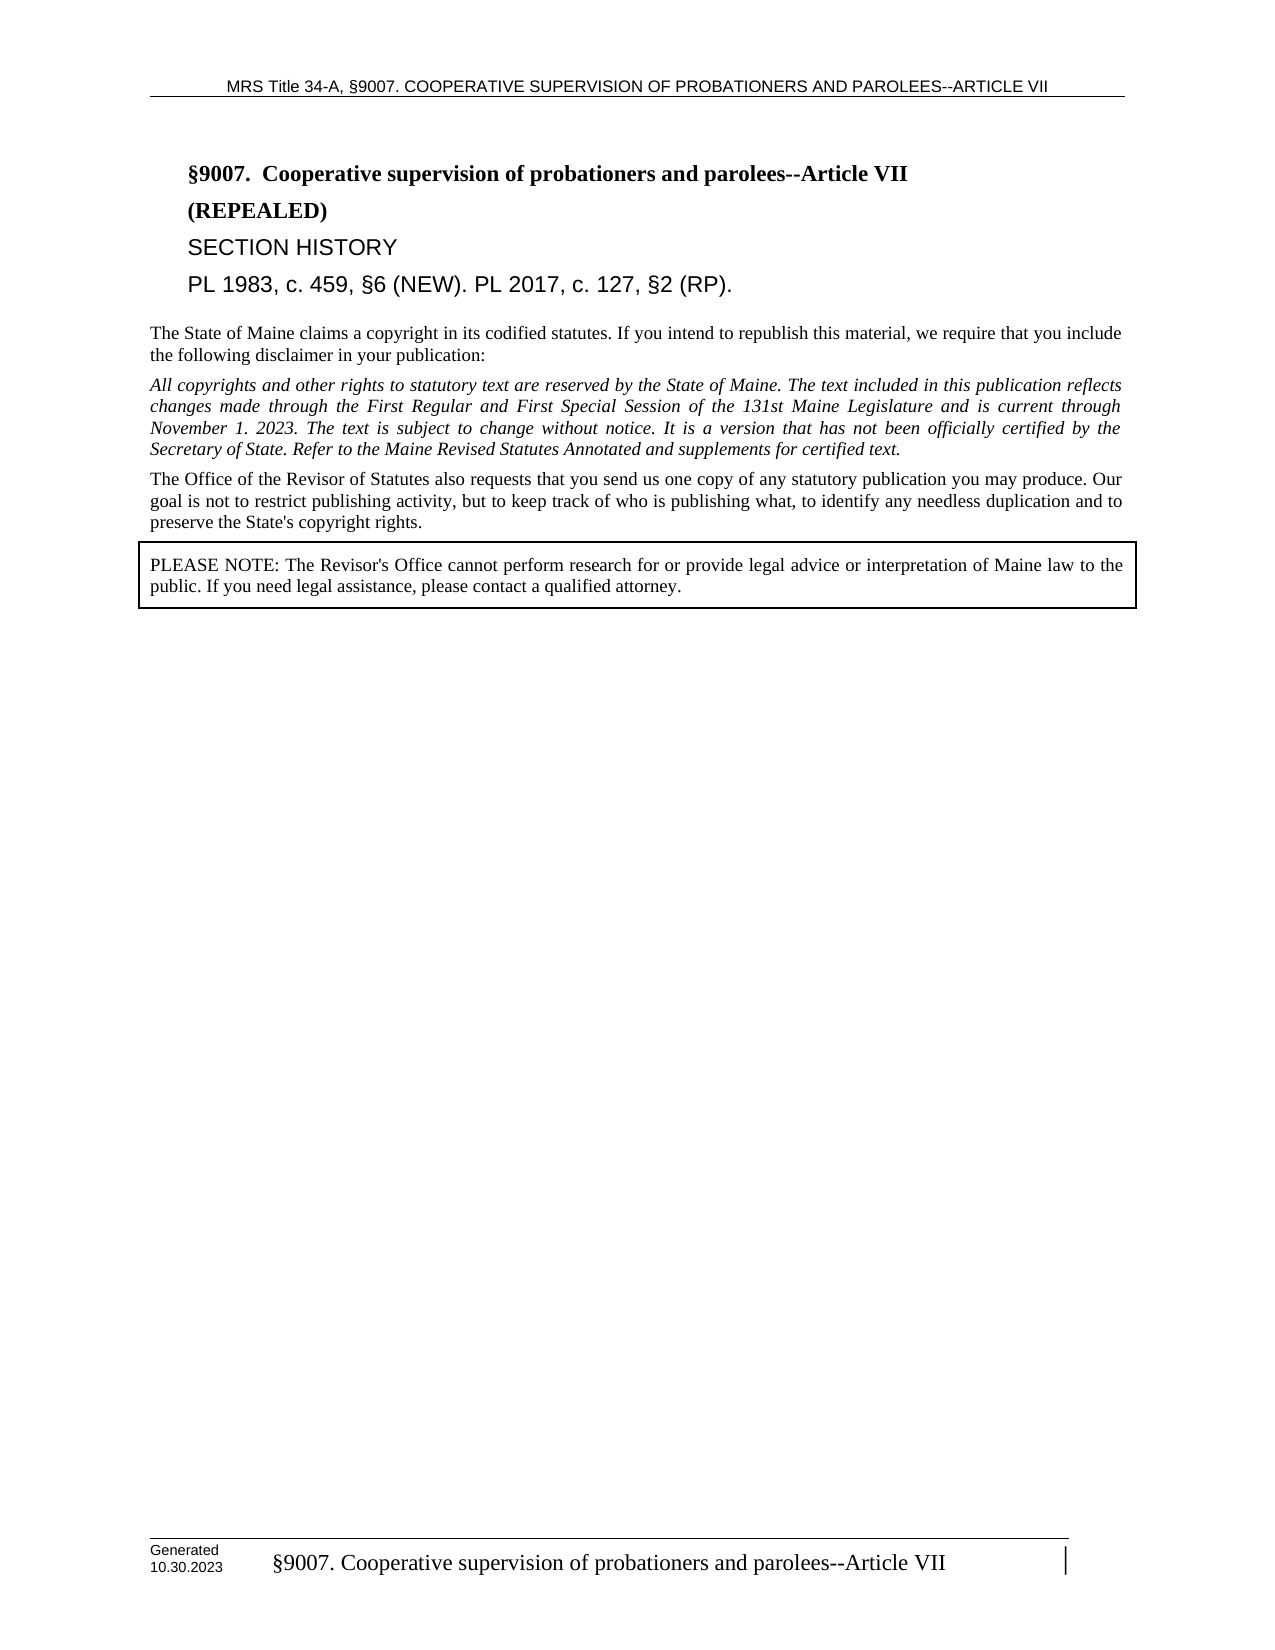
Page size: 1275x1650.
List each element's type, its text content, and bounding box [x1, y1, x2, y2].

text PLEASE NOTE: The Revisor's Office cannot perform research for or provide legal advice or interpretation of Maine law to the public. If you need legal assistance, please contact a qualified attorney. [140, 543, 1135, 607]
text (REPEALED) [187, 197, 1125, 223]
text SECTION HISTORY [187, 234, 1125, 260]
text PL 1983, c. 459, §6 (NEW). PL 2017, c. 127, §2 (RP). [187, 271, 1125, 297]
text The State of Maine claims a copyright in its codified statutes. If you intend to republish this material, we require that you include the following disclaimer in your publication: [150, 322, 1125, 365]
text All copyrights and other rights to statutory text are reserved by the State of Maine. The text included in this publication reflects changes made through the First Regular and First Special Session of the 131st Maine Legislature and is current through November 1. 2023 . The text is subject to change without notice. It is a version that has not been officially certified by the Secretary of State. Refer to the Maine Revised Statutes Annotated and supplements for certified text. [150, 373, 1125, 460]
text The Office of the Revisor of Statutes also requests that you send us one copy of any statutory publication you may produce. Our goal is not to restrict publishing activity, but to keep track of who is publishing what, to identify any needless duplication and to preserve the State's copyright rights. [150, 468, 1125, 533]
text §9007. Cooperative supervision of probationers and parolees--Article VII [187, 160, 1125, 187]
